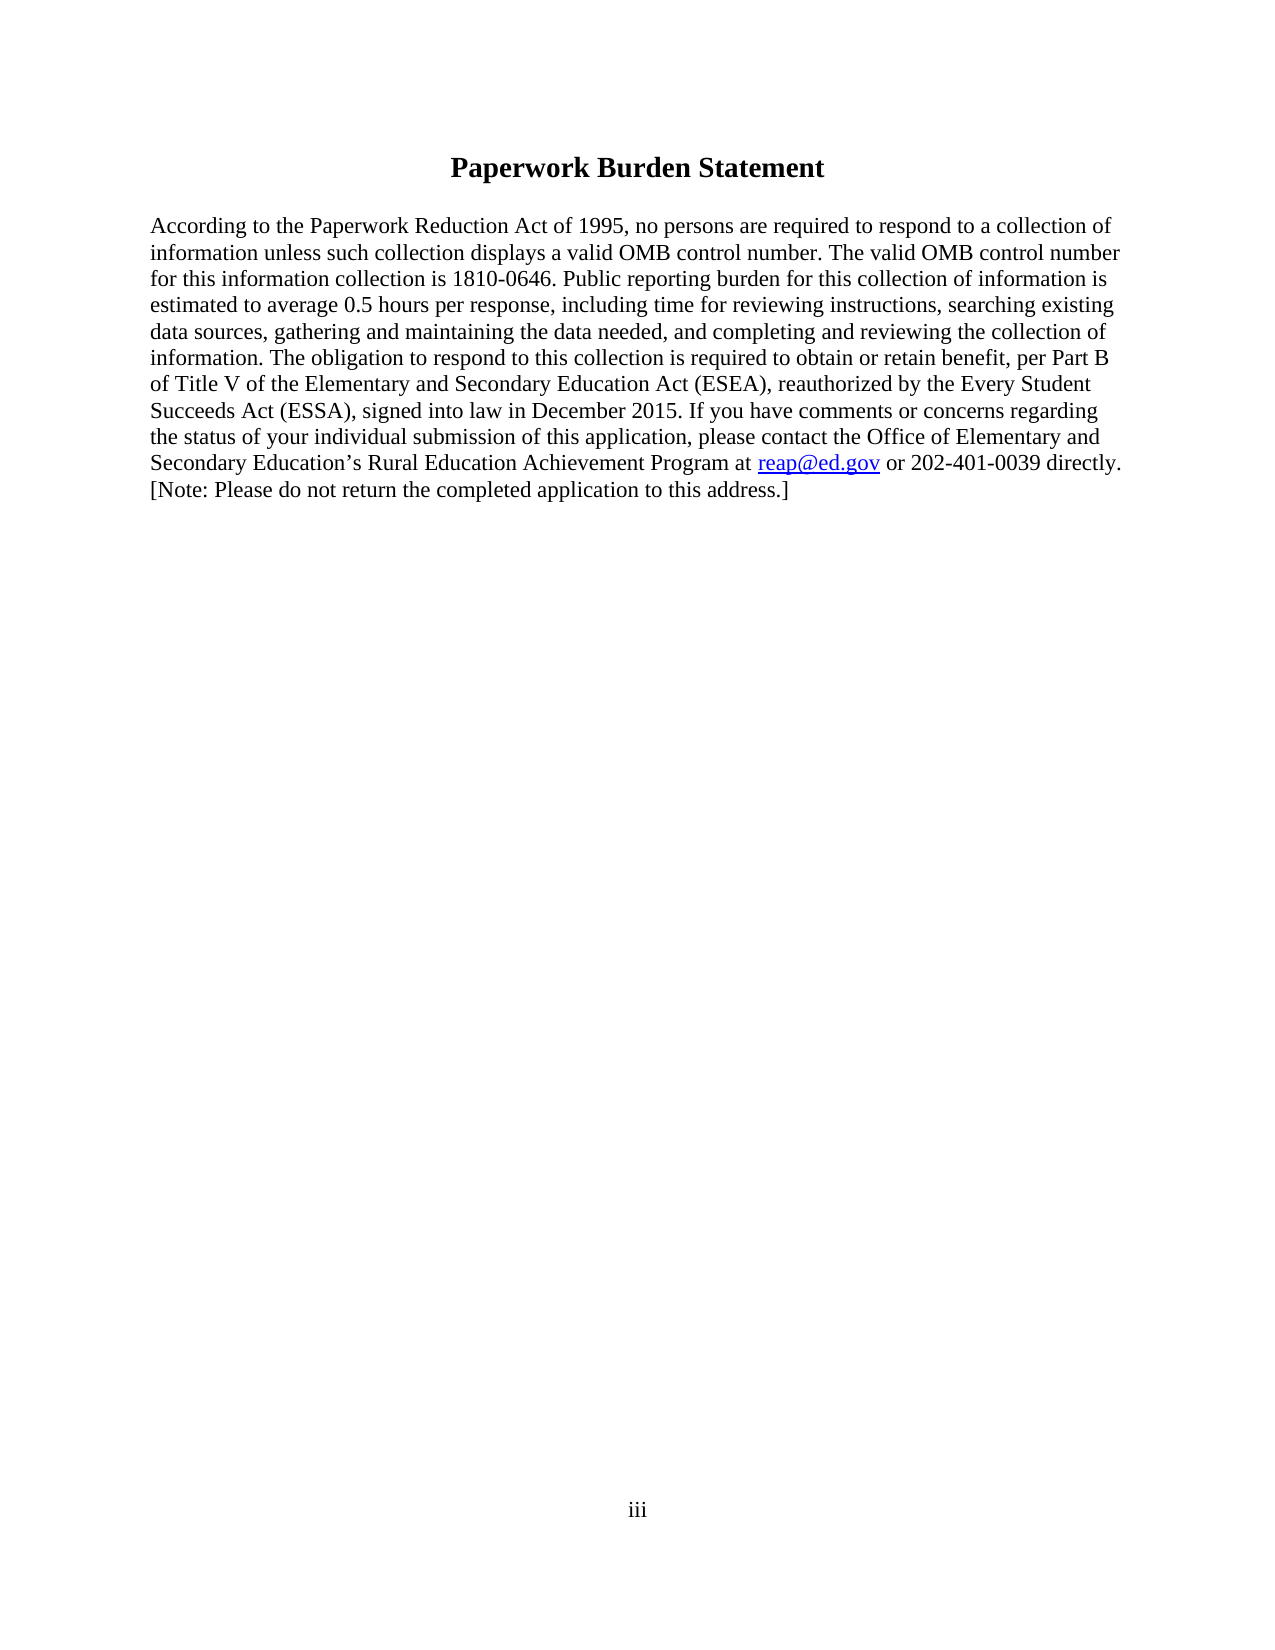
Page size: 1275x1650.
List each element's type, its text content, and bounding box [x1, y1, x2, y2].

subtitle Paperwork Burden Statement [150, 150, 1125, 183]
text According to the Paperwork Reduction Act of 1995, no persons are required to respond to a collection of information unless such collection displays a valid OMB control number. The valid OMB control number for this information collection is 1810-0646. Public reporting burden for this collection of information is estimated to average 0.5 hours per response, including time for reviewing instructions, searching existing data sources, gathering and maintaining the data needed, and completing and reviewing the collection of information. The obligation to respond to this collection is required to obtain or retain benefit, per Part B of Title V of the Elementary and Secondary Education Act (ESEA), reauthorized by the Every Student Succeeds Act (ESSA), signed into law in December 2015. If you have comments or concerns regarding the status of your individual submission of this application, please contact the Office of Elementary and Secondary Education’s Rural Education Achievement Program at reap@ed.gov or 202-401-0039 directly. [Note: Please do not return the completed application to this address.] [150, 212, 1125, 502]
